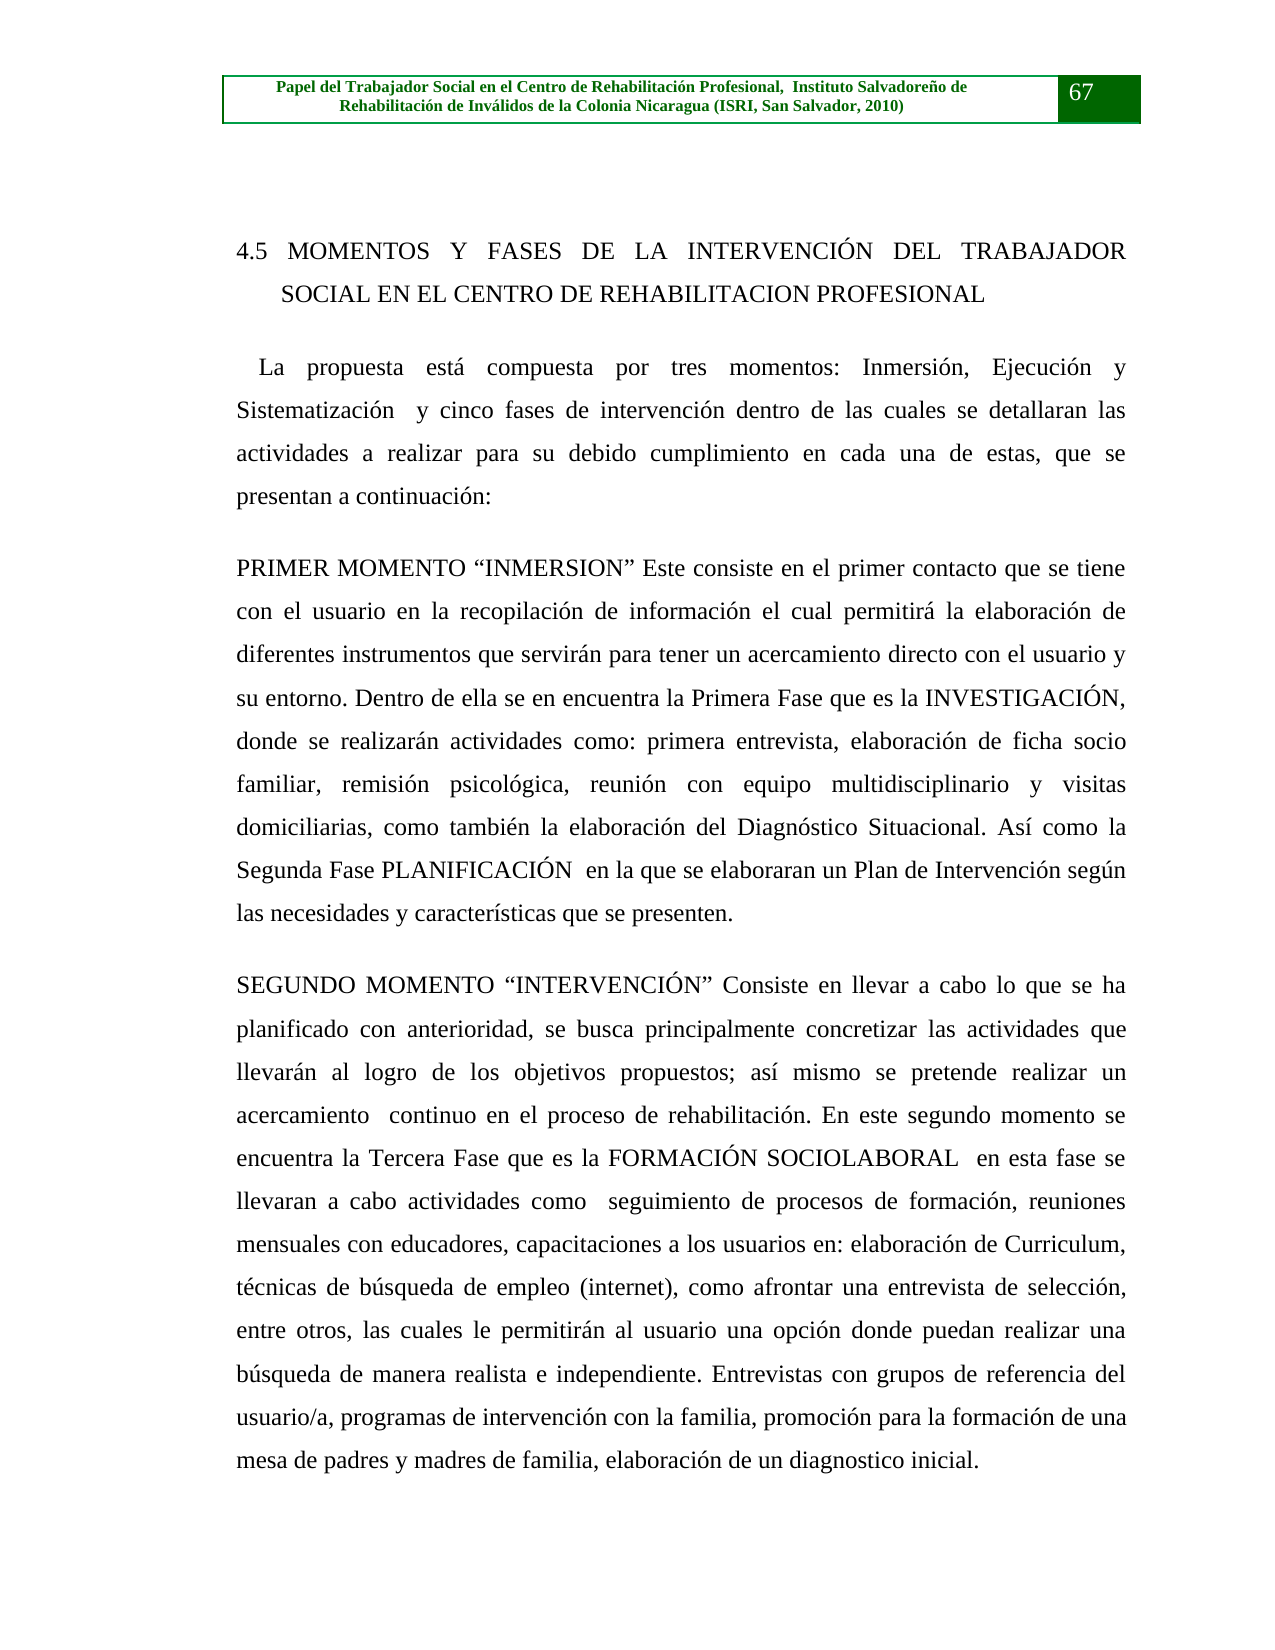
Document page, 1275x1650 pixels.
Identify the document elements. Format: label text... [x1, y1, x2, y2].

text La propuesta está compuesta por tres momentos: Inmersión, Ejecución y Sistematización y cinco fases de intervención dentro de las cuales se detallaran las actividades a realizar para su debido cumplimiento en cada una de estas, que se presentan a continuación: [236, 352, 1127, 510]
text PRIMER MOMENTO “INMERSION” Este consiste en el primer contacto que se tiene con el usuario en la recopilación de información el cual permitirá la elaboración de diferentes instrumentos que servirán para tener un acercamiento directo con el usuario y su entorno. Dentro de ella se en encuentra que es , donde se realizarán actividades como: primera entrevista, elaboración de ficha socio familiar, remisión psicológica, reunión con equipo multidisciplinario y visitas domiciliarias, como también la elaboración del Diagnóstico Situacional. Así como PLANIFICACIÓN en la que se elaboraran un Plan de Intervención según las necesidades y características que se presenten. [236, 553, 1127, 927]
text 4.5 MOMENTOS Y FASES DE TRABAJADOR SOCIAL EN EL CENTRO DE REHABILITACION PROFESIONAL [236, 236, 1127, 308]
text SEGUNDO MOMENTO “INTERVENCIÓN” Consiste en llevar a cabo lo que se ha planificado con anterioridad, se busca principalmente concretizar las actividades que llevarán al logro de los objetivos propuestos; así mismo se pretende realizar un acercamiento continuo en el proceso de rehabilitación. En este segundo momento se encuentra que es en esta fase se llevaran a cabo actividades como seguimiento de procesos de formación, reuniones mensuales con educadores, capacitaciones a los usuarios en: elaboración de Curriculum, técnicas de búsqueda de empleo (internet), como afrontar una entrevista de selección, entre otros, las cuales le permitirán al usuario una opción donde puedan realizar una búsqueda de manera realista e independiente. Entrevistas con grupos de referencia del usuario/a, programas de intervención con la familia, promoción para la formación de una mesa de padres y madres de familia, elaboración de un diagnostico inicial. [236, 971, 1127, 1474]
